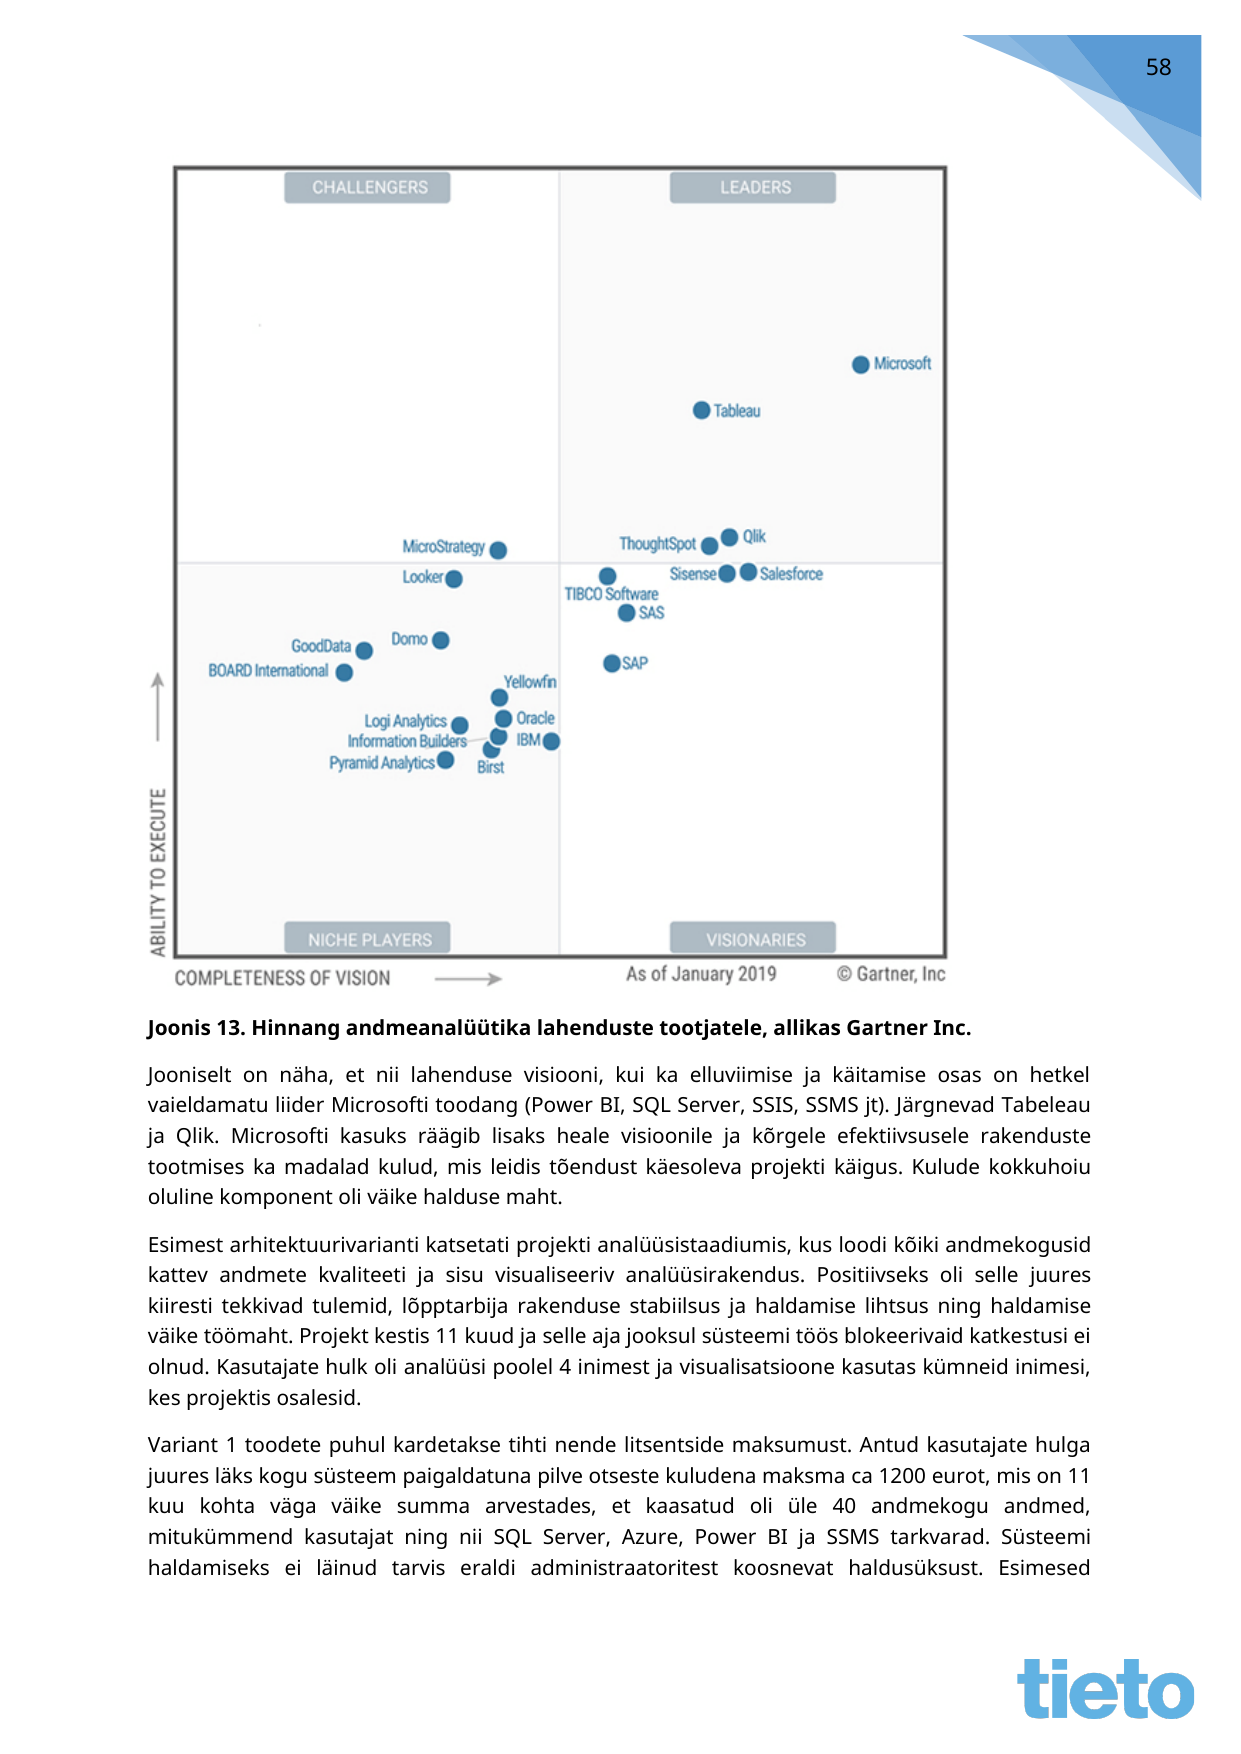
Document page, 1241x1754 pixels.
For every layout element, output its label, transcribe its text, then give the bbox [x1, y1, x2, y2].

picture [147, 147, 960, 994]
text Esimest arhitektuurivarianti katsetati projekti analüüsistaadiumis, kus loodi kõiki andmekogusid kattev andmete kvaliteeti ja sisu visualiseeriv analüüsirakendus. Positiivseks oli selle juures kiiresti tekkivad tulemid, lõpptarbija rakenduse stabiilsus ja haldamise lihtsus ning haldamise väike töömaht. Projekt kestis 11 kuud ja selle aja jooksul süsteemi töös blokeerivaid katkestusi ei olnud. Kasutajate hulk oli analüüsi poolel 4 inimest ja visualisatsioone kasutas kümneid inimesi, kes projektis osalesid. [148, 1230, 1092, 1411]
picture [962, 35, 1202, 201]
text Joonis 13. Hinnang andmeanalüütika lahenduste tootjatele, allikas Gartner Inc. [148, 1013, 1092, 1041]
text Jooniselt on näha, et nii lahenduse visiooni, kui ka elluviimise ja käitamise osas on hetkel vaieldamatu liider Microsofti toodang (Power BI, SQL Server, SSIS, SSMS jt). Järgnevad Tabeleau ja Qlik. Microsofti kasuks räägib lisaks heale visioonile ja kõrgele efektiivsusele rakenduste tootmises ka madalad kulud, mis leidis tõendust käesoleva projekti käigus. Kulude kokkuhoiu oluline komponent oli väike halduse maht. [148, 1060, 1092, 1211]
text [148, 1430, 1092, 1581]
picture [1017, 1659, 1195, 1719]
